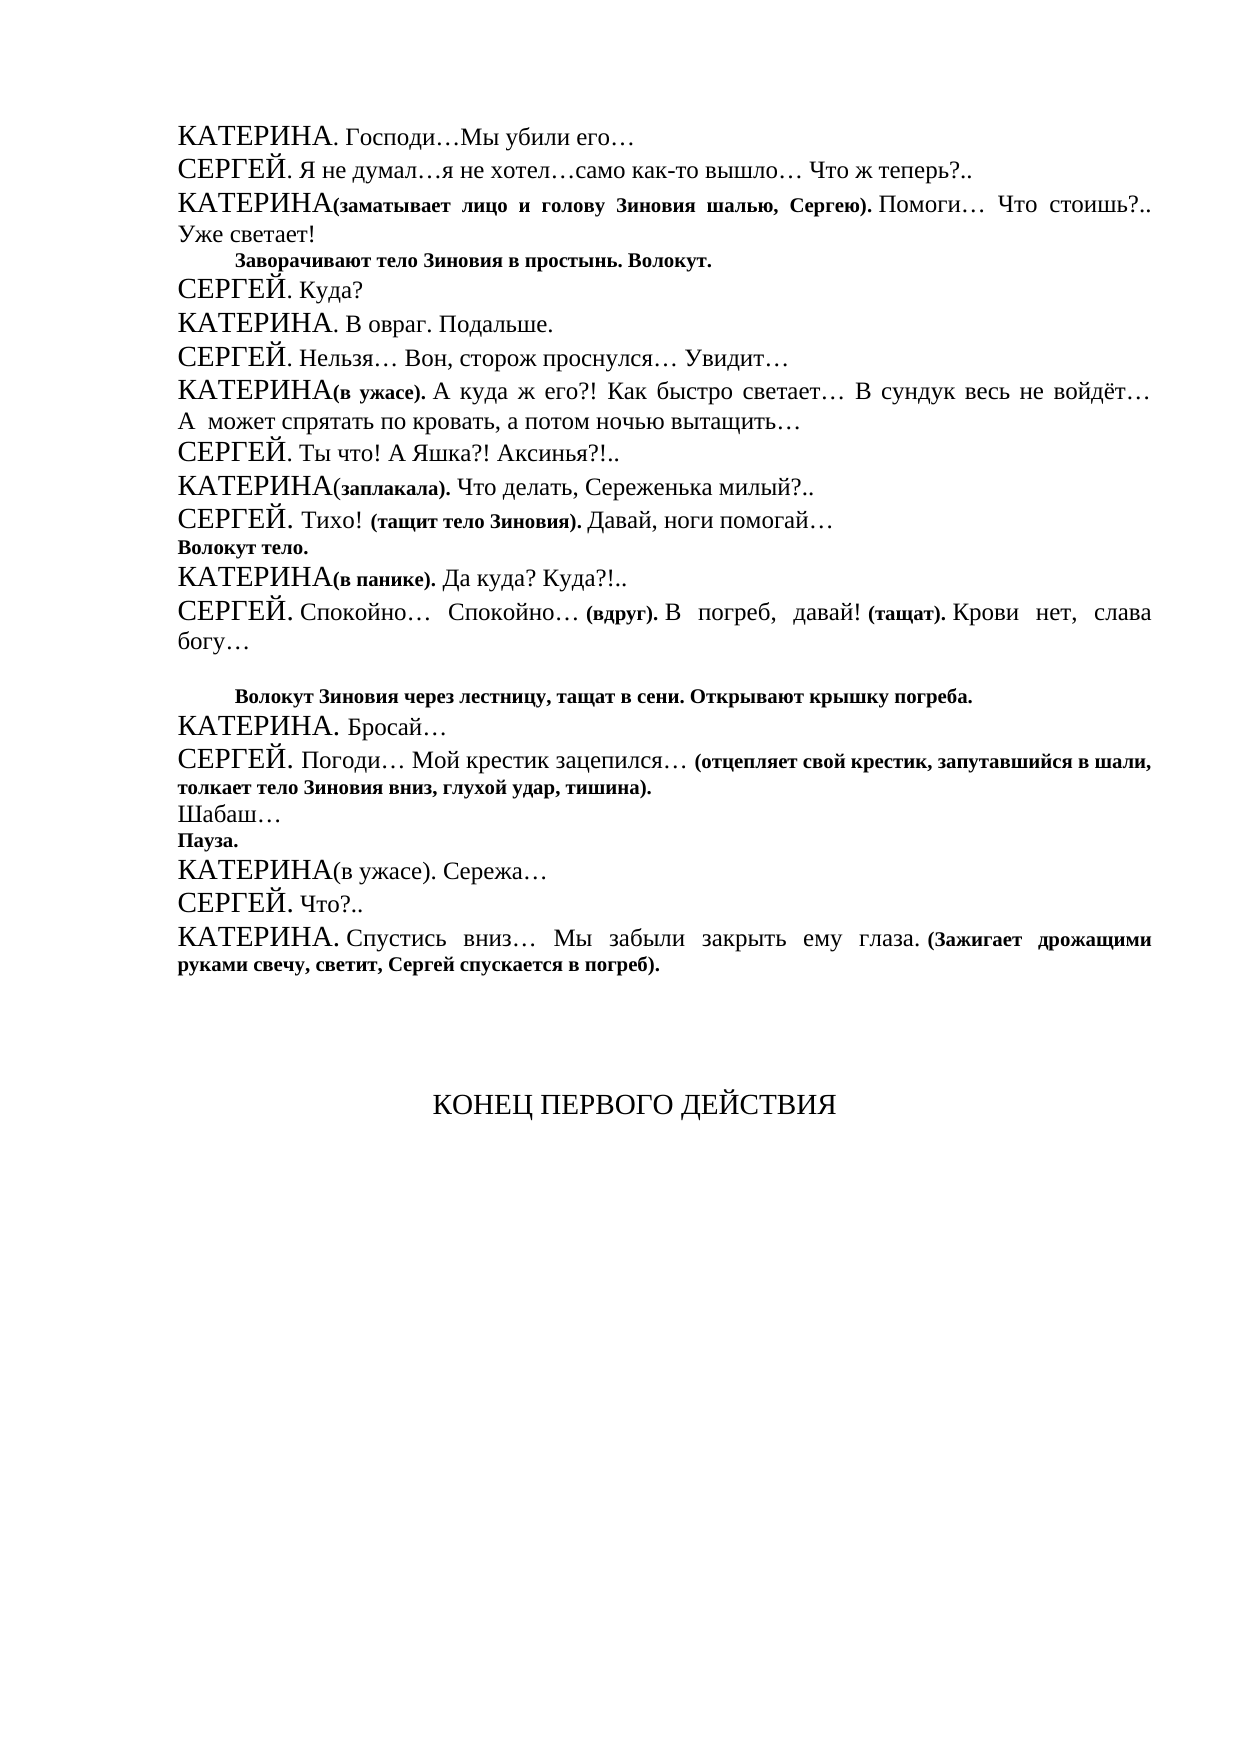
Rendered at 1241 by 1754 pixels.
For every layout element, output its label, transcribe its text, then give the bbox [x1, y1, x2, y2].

text СЕРГЕЙ. Погоди… Мой крестик зацепился… (отцепляет свой крестик, запутавшийся в шали, толкает тело Зиновия вниз, глухой удар, тишина). [177, 741, 1152, 799]
text СЕРГЕЙ. Ты что! А Яшка?! Аксинья?!.. [177, 434, 1152, 468]
text КАТЕРИНА(заплакала). Что делать, Сереженька милый?.. [177, 468, 1152, 502]
text КАТЕРИНА. Спустись вниз… Мы забыли закрыть ему глаза. (Зажигает дрожащими руками свечу, светит, Сергей спускается в погреб). [177, 919, 1152, 976]
text КАТЕРИНА. Бросай… [177, 708, 1152, 741]
text КАТЕРИНА. В овраг. Подальше. [177, 305, 1152, 339]
text КАТЕРИНА(в ужасе). А куда ж его?! Как быстро светает… В сундук весь не войдёт… А может спрятать по кровать, а потом ночью вытащить… [177, 372, 1152, 434]
text Пауза. [177, 828, 1152, 852]
text Волокут тело. [177, 535, 1152, 559]
text Заворачивают тело Зиновия в простынь. Волокут. [177, 247, 1152, 272]
text КАТЕРИНА(заматывает лицо и голову Зиновия шалью, Сергею). Помоги… Что стоишь?.. Уже светает! [177, 185, 1152, 247]
text Волокут Зиновия через лестницу, тащат в сени. Открывают крышку погреба. [177, 684, 1152, 708]
text КАТЕРИНА(в ужасе). Сережа… [177, 852, 1152, 885]
text СЕРГЕЙ. Нельзя… Вон, сторож проснулся… Увидит… [177, 339, 1152, 372]
text СЕРГЕЙ. Я не думал…я не хотел…само как-то вышло… Что ж теперь?.. [177, 152, 1152, 185]
text КАТЕРИНА(в панике). Да куда? Куда?!.. [177, 559, 1152, 593]
text КАТЕРИНА. Господи…Мы убили его… [177, 118, 1152, 152]
text Шабаш… [177, 799, 1152, 828]
text СЕРГЕЙ. Куда? [177, 272, 1152, 305]
text СЕРГЕЙ. Тихо! (тащит тело Зиновия). Давай, ноги помогай… [177, 502, 1152, 535]
text СЕРГЕЙ. Что?.. [177, 885, 1152, 919]
text СЕРГЕЙ. Спокойно… Спокойно… (вдруг). В погреб, давай! (тащат). Крови нет, слава богу… [177, 593, 1152, 655]
text КОНЕЦ ПЕРВОГО ДЕЙСТВИЯ [177, 1087, 1152, 1120]
